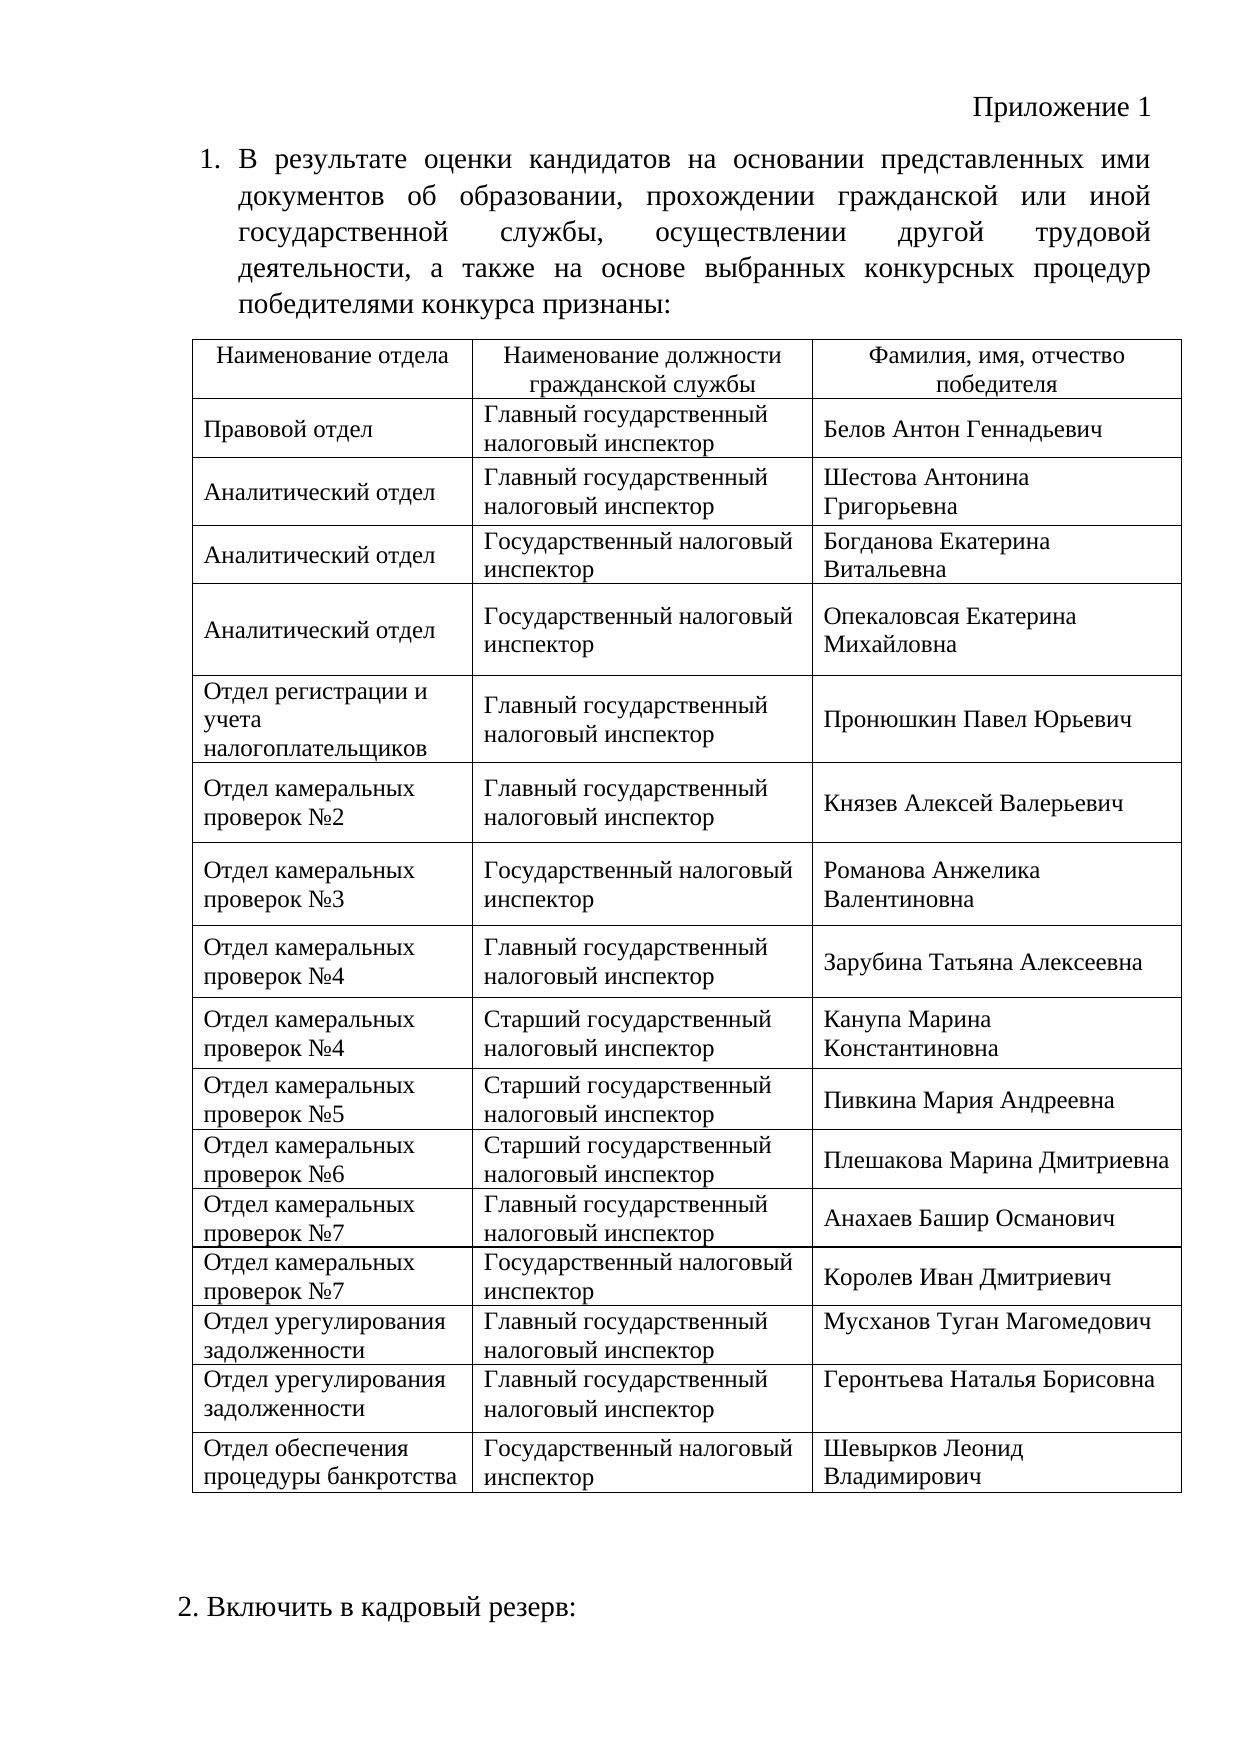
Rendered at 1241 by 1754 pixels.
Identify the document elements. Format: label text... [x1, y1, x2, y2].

table_cell Королев Иван Дмитриевич [813, 1248, 1181, 1305]
text Приложение 1 [177, 89, 1152, 122]
table_cell Государственный налоговый инспектор [473, 584, 812, 675]
table_cell Старший государственный налоговый инспектор [473, 1130, 812, 1188]
table_cell Государственный налоговый инспектор [473, 1433, 812, 1492]
table_cell Главный государственный налоговый инспектор [473, 926, 812, 997]
table_cell Старший государственный налоговый инспектор [473, 998, 812, 1068]
table_cell Аналитический отдел [193, 458, 472, 525]
table_cell Отдел камеральных проверок №3 [193, 843, 472, 925]
text 2. Включить в кадровый резерв: [177, 1589, 1152, 1622]
table_cell Геронтьева Наталья Борисовна [813, 1365, 1181, 1432]
table_cell Отдел камеральных проверок №6 [193, 1130, 472, 1188]
table_cell Главный государственный налоговый инспектор [473, 676, 812, 762]
table_cell Князев Алексей Валерьевич [813, 763, 1181, 842]
table_cell Зарубина Татьяна Алексеевна [813, 926, 1181, 997]
table_cell Плешакова Марина Дмитриевна [813, 1130, 1181, 1188]
table_cell Аналитический отдел [193, 584, 472, 675]
list В результате оценки кандидатов на основании представленных ими документов об образовании, прохождении гражданской или иной государственной службы, осуществлении другой трудовой деятельности, а также на основе выбранных конкурсных процедур победителями конкурса признаны: [199, 141, 1152, 319]
table_cell Отдел камеральных проверок №5 [193, 1069, 472, 1129]
table_cell Главный государственный налоговый инспектор [473, 1189, 812, 1246]
table_cell Главный государственный налоговый инспектор [473, 1306, 812, 1363]
table_header Фамилия, имя, отчество победителя [813, 340, 1181, 398]
table_cell Отдел камеральных проверок №2 [193, 763, 472, 842]
table_cell Отдел регистрации и учета налогоплательщиков [193, 676, 472, 762]
table_cell Главный государственный налоговый инспектор [473, 1365, 812, 1432]
table_cell Пронюшкин Павел Юрьевич [813, 676, 1181, 762]
table_cell Опекаловсая Екатерина Михайловна [813, 584, 1181, 675]
table_cell Канупа Марина Константиновна [813, 998, 1181, 1068]
table_cell Шевырков Леонид Владимирович [813, 1433, 1181, 1492]
table_cell Отдел обеспечения процедуры банкротства [193, 1433, 472, 1492]
table_cell Государственный налоговый инспектор [473, 1248, 812, 1305]
table_cell Отдел камеральных проверок №4 [193, 998, 472, 1068]
table_cell Богданова Екатерина Витальевна [813, 526, 1181, 583]
table_cell Государственный налоговый инспектор [473, 526, 812, 583]
table_cell Отдел камеральных проверок №7 [193, 1248, 472, 1305]
table_cell Главный государственный налоговый инспектор [473, 458, 812, 525]
table_header Наименование должности гражданской службы [473, 340, 812, 398]
table_cell Анахаев Башир Османович [813, 1189, 1181, 1246]
table_cell Аналитический отдел [193, 526, 472, 583]
table_cell Романова Анжелика Валентиновна [813, 843, 1181, 925]
table_header Наименование отдела [193, 340, 472, 398]
table_cell Правовой отдел [193, 399, 472, 457]
table_cell Главный государственный налоговый инспектор [473, 399, 812, 457]
table_cell Пивкина Мария Андреевна [813, 1069, 1181, 1129]
table_cell Мусханов Туган Магомедович [813, 1306, 1181, 1363]
table_cell Отдел урегулирования задолженности [193, 1365, 472, 1432]
table_cell Государственный налоговый инспектор [473, 843, 812, 925]
table_cell Шестова Антонина Григорьевна [813, 458, 1181, 525]
table_cell Белов Антон Геннадьевич [813, 399, 1181, 457]
table_cell Старший государственный налоговый инспектор [473, 1069, 812, 1129]
table_cell Главный государственный налоговый инспектор [473, 763, 812, 842]
table_cell Отдел урегулирования задолженности [193, 1306, 472, 1363]
table_cell Отдел камеральных проверок №4 [193, 926, 472, 997]
table_cell Отдел камеральных проверок №7 [193, 1189, 472, 1246]
